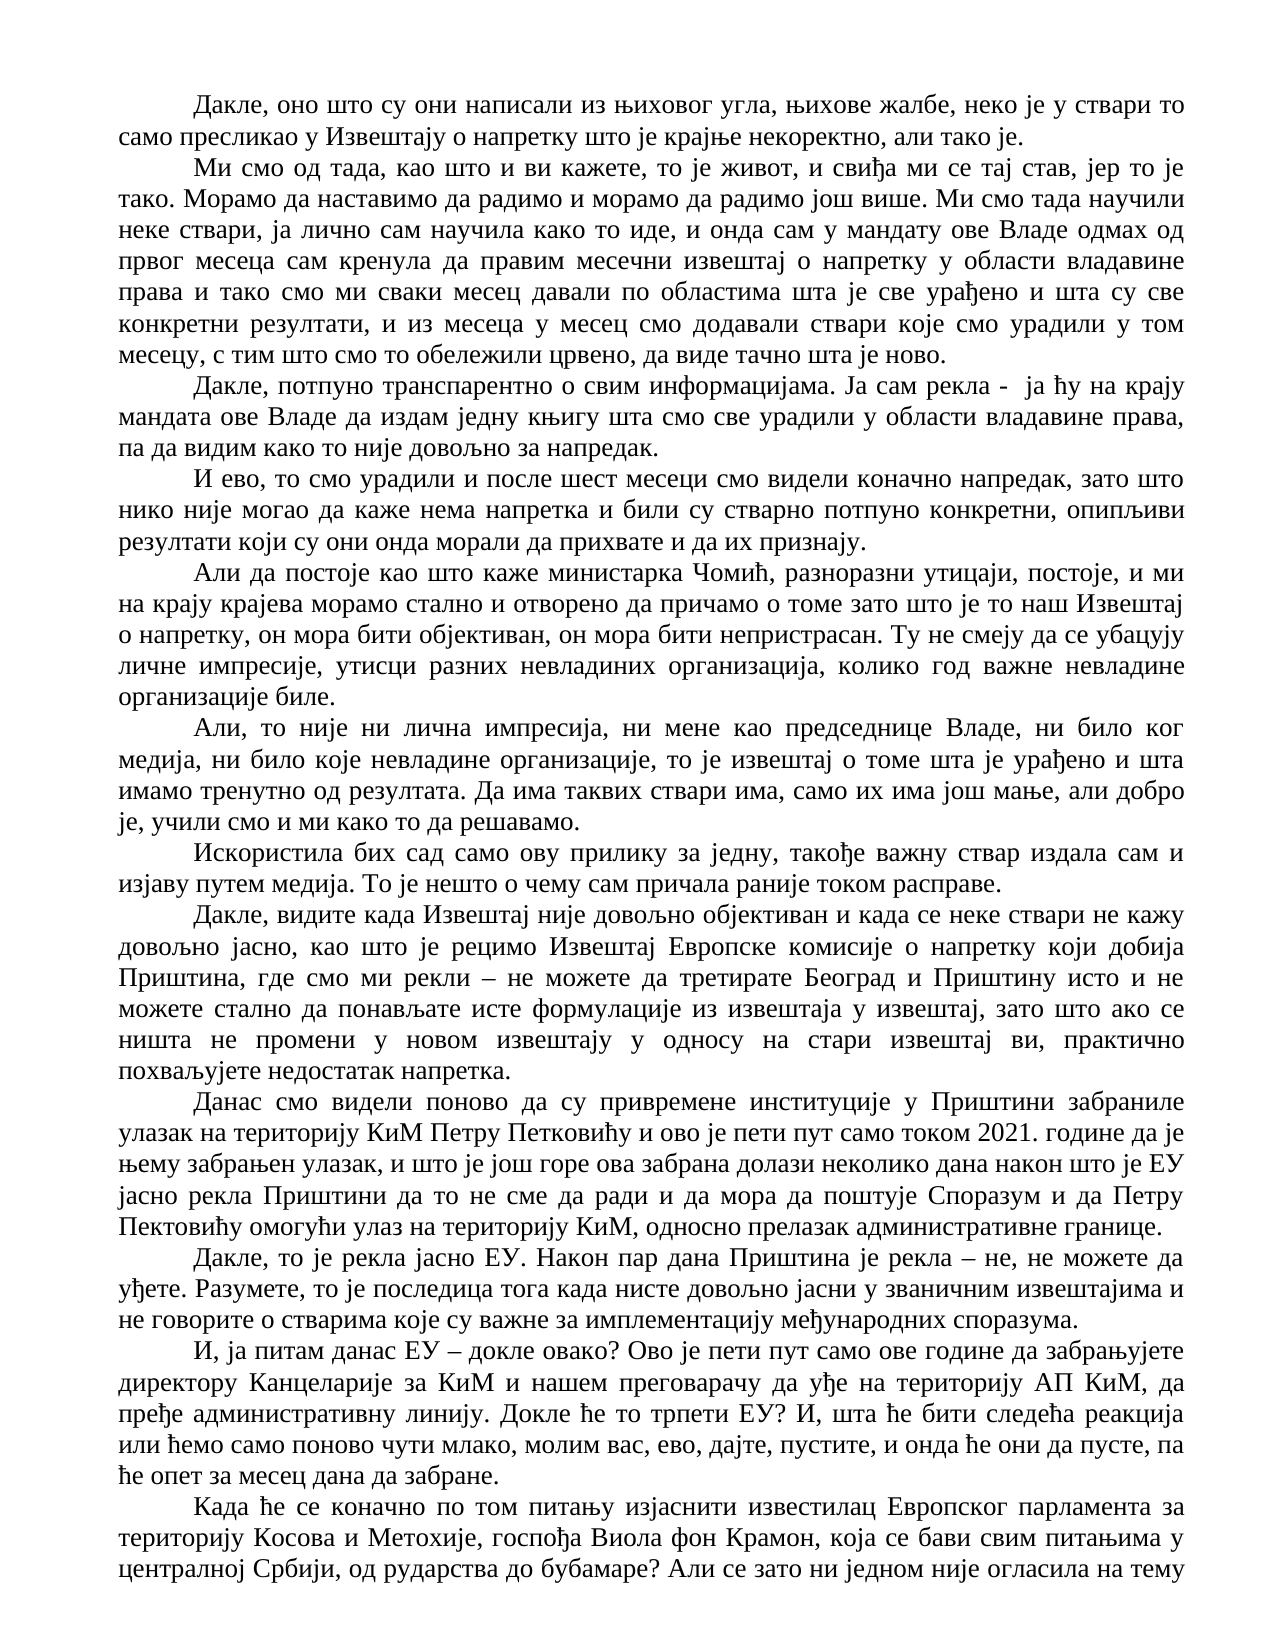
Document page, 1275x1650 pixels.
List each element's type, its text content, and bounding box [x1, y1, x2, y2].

text Искористила бих сад само ову прилику за једну, такође важну ствар издала сам и изјаву путем медија. То је нешто о чему сам причала раније током расправе. [118, 836, 1186, 898]
text И ево, то смо урадили и после шест месеци смо видели коначно напредак, зато што нико није могао да каже нема напретка и били су стварно потпуно конкретни, опипљиви резултати који су они онда морали да прихвате и да их признају. [118, 462, 1186, 556]
text Али, то није ни лична импресија, ни мене као председнице Владе, ни било ког медија, ни било које невладине организације, то је извештај о томе шта је урађено и шта имамо тренутно од резултата. Да има таквих ствари има, само их има још мање, али добро је, учили смо и ми како то да решавамо. [118, 712, 1186, 836]
text Данас смо видели поново да су привремене институције у Приштини забраниле улазак на територију КиМ Петру Петковићу и ово је пети пут само током 2021. године да је њему забрањен улазак, и што је још горе ова забрана долази неколико дана након што је ЕУ јасно рекла Приштини да то не сме да ради и да мора да поштује Споразум и да Петру Пектовићу омогући улаз на територију КиМ, односно прелазак административне границе. [118, 1085, 1186, 1241]
text Дакле, видите када Извештај није довољно објективан и када се неке ствари не кажу довољно јасно, као што је рецимо Извештај Европске комисије о напретку који добија Приштина, где смо ми рекли – не можете да третирате Београд и Приштину исто и не можете стално да понављате исте формулације из извештаја у извештај, зато што ако се ништа не промени у новом извештају у односу на стари извештај ви, практично похваљујете недостатак напретка. [118, 898, 1186, 1085]
text Али да постоје као што каже министарка Чомић, разноразни утицаји, постоје, и ми на крају крајева морамо стално и отворено да причамо о томе зато што је то наш Извештај о напретку, он мора бити објективан, он мора бити непристрасан. Ту не смеју да се убацују личне импресије, утисци разних невладиних организација, колико год важне невладине организације биле. [118, 556, 1186, 712]
text Дакле, потпуно транспарентно о свим информацијама. Ја сам рекла - ја ћу на крају мандата ове Владе да издам једну књигу шта смо све урадили у области владавине права, па да видим како то није довољно за напредак. [118, 369, 1186, 462]
text Дакле, оно што су они написали из њиховог угла, њихове жалбе, неко је у ствари то само пресликао у Извештају о напретку што је крајње некоректно, али тако је. [118, 89, 1186, 151]
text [118, 1490, 1186, 1584]
text Ми смо од тада, као што и ви кажете, то је живот, и свиђа ми се тај став, јер то је тако. Морамо да наставимо да радимо и морамо да радимо још више. Ми смо тада научили неке ствари, ја лично сам научила како то иде, и онда сам у мандату ове Владе одмах од првог месеца сам кренула да правим месечни извештај о напретку у области владавине права и тако смо ми сваки месец давали по областима шта је све урађено и шта су све конкретни резултати, и из месеца у месец смо додавали ствари које смо урадили у том месецу, с тим што смо то обележили црвено, да виде тачно шта је ново. [118, 151, 1186, 369]
text И, ја питам данас ЕУ – докле овако? Ово је пети пут само ове године да забрањујете директору Канцеларије за КиМ и нашем преговарачу да уђе на територију АП КиМ, да пређе административну линију. Докле ће то трпети ЕУ? И, шта ће бити следећа реакција или ћемо само поново чути млако, молим вас, ево, дајте, пустите, и онда ће они да пусте, па ће опет за месец дана да забране. [118, 1334, 1186, 1490]
text Дакле, то је рекла јасно ЕУ. Након пар дана Приштина је рекла – не, не можете да уђете. Разумете, то је последица тога када нисте довољно јасни у званичним извештајима и не говорите о стварима које су важне за имплементацију међународних споразума. [118, 1241, 1186, 1334]
